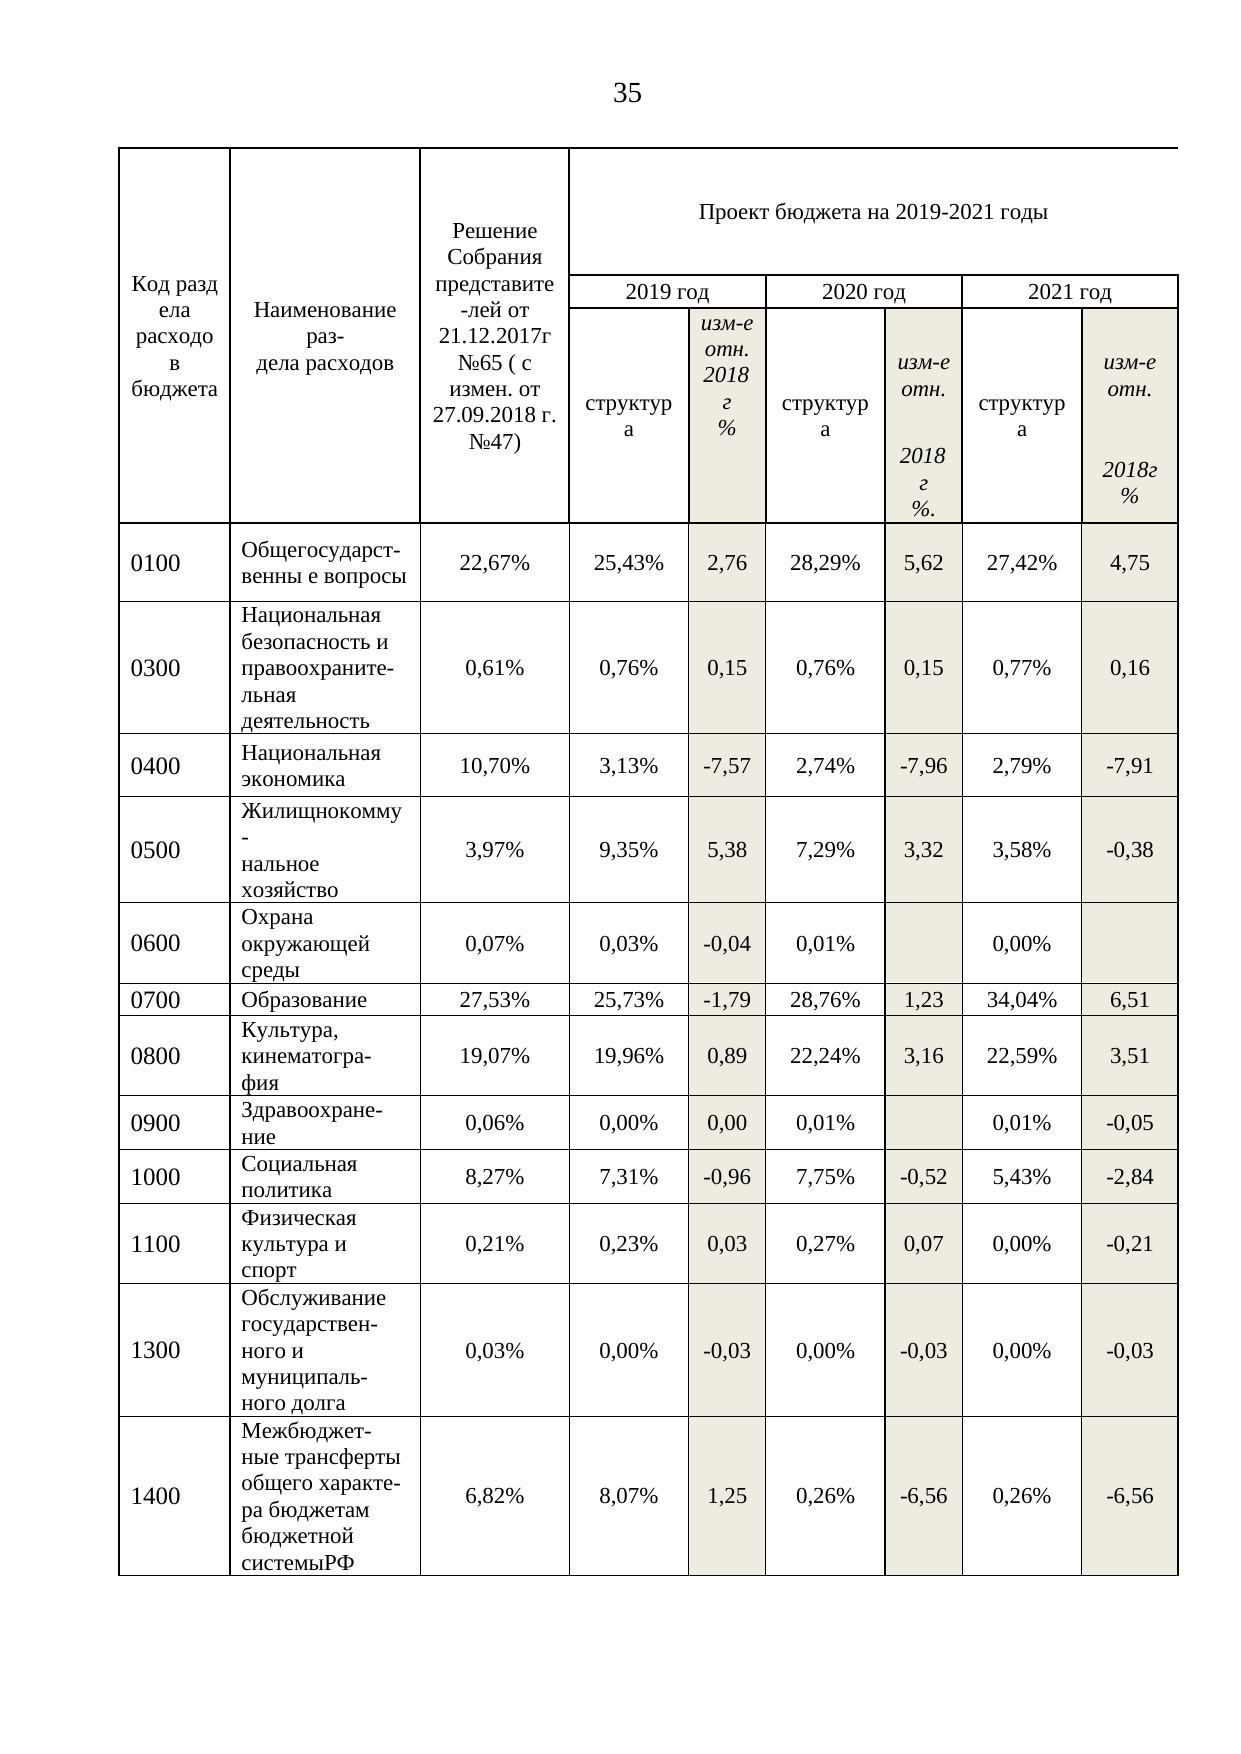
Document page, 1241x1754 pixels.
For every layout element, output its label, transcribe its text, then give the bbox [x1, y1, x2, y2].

table_cell 1000 [120, 1150, 229, 1203]
table_cell 28,29% [766, 524, 884, 601]
table_cell 34,04% [963, 984, 1081, 1015]
table_cell Национальная экономика [231, 734, 420, 796]
table_cell 0,00% [963, 903, 1081, 982]
table_cell [1082, 903, 1177, 982]
table_cell 0,00% [766, 1284, 884, 1416]
table_cell 0,07% [421, 903, 569, 982]
table_cell 0,00% [963, 1284, 1081, 1416]
table_cell 0,01% [963, 1096, 1081, 1149]
table_cell 2018г %. [886, 441, 961, 522]
table_cell Физическая культура и спорт [231, 1204, 420, 1283]
table_cell 0,06% [421, 1096, 569, 1149]
table_cell -7,91 [1082, 734, 1177, 796]
table_cell 0,01% [766, 1096, 884, 1149]
table_cell 0,61% [421, 602, 569, 733]
table_cell 2021 год [963, 276, 1177, 307]
table_cell 0,00 [689, 1096, 765, 1149]
table_cell 8,07% [570, 1417, 688, 1575]
table_cell 1,25 [689, 1417, 765, 1575]
table_cell Здравоохране- ние [231, 1096, 420, 1149]
table_cell изм-е отн. [1083, 309, 1177, 441]
table_cell 0700 [120, 984, 229, 1015]
table_cell 10,70% [421, 734, 569, 796]
table_cell -7,57 [689, 734, 765, 796]
table_cell 0,03% [421, 1284, 569, 1416]
table_cell 0,16 [1082, 602, 1177, 733]
table_cell -0,38 [1082, 797, 1177, 902]
table_header Код разд ела расходов бюджета [120, 149, 229, 522]
table_cell 0,00% [570, 1284, 688, 1416]
table_cell Социальная политика [231, 1150, 420, 1203]
table_header Наименование раз- дела расходов [231, 149, 419, 522]
table_cell 1100 [120, 1204, 229, 1283]
table_cell 0,76% [766, 602, 884, 733]
table_cell 0400 [120, 734, 229, 796]
table_cell 0,21% [421, 1204, 569, 1283]
table_cell 0300 [120, 602, 229, 733]
table_header Решение Собрания представите-лей от 21.12.2017г №65 ( с измен. от 27.09.2018 г. №47) [421, 149, 568, 522]
table_cell 0,07 [886, 1204, 962, 1283]
table_cell 2,79% [963, 734, 1081, 796]
table_cell Национальная безопасность и правоохраните- льная деятельность [231, 602, 420, 733]
table_cell 3,58% [963, 797, 1081, 902]
table_cell 0600 [120, 903, 229, 982]
table_cell 5,62 [886, 524, 962, 601]
table_cell изм-е отн. [886, 309, 961, 441]
table_cell 27,42% [963, 524, 1081, 601]
table_cell -0,03 [689, 1284, 765, 1416]
table_cell 22,24% [766, 1016, 884, 1095]
table_cell 25,43% [570, 524, 688, 601]
table_cell 0,03% [570, 903, 688, 982]
table_cell 8,27% [421, 1150, 569, 1203]
table_cell структура [767, 309, 884, 522]
table_cell [886, 1096, 962, 1149]
table_cell 0,26% [766, 1417, 884, 1575]
table_cell [690, 441, 765, 522]
table_cell 0,01% [766, 903, 884, 982]
table_cell 1300 [120, 1284, 229, 1416]
table_cell структура [570, 309, 688, 522]
table_cell 2020 год [767, 276, 961, 307]
table_cell 0,15 [689, 602, 765, 733]
table_cell Жилищнокомму- нальное хозяйство [231, 797, 420, 902]
table_cell 3,13% [570, 734, 688, 796]
table_cell 6,51 [1082, 984, 1177, 1015]
table_cell Общегосударст- венны е вопросы [231, 524, 420, 601]
table_cell 25,73% [570, 984, 688, 1015]
table_cell 7,31% [570, 1150, 688, 1203]
table_cell 0,00% [570, 1096, 688, 1149]
table_cell -0,21 [1082, 1204, 1177, 1283]
table_cell Охрана окружающей среды [231, 903, 420, 982]
table_cell Культура, кинематогра- фия [231, 1016, 420, 1095]
table_cell -0,96 [689, 1150, 765, 1203]
table_cell 19,07% [421, 1016, 569, 1095]
table_cell 1400 [120, 1417, 229, 1575]
table_cell -0,05 [1082, 1096, 1177, 1149]
table_cell 0,23% [570, 1204, 688, 1283]
table_cell 7,75% [766, 1150, 884, 1203]
table_cell -1,79 [689, 984, 765, 1015]
table_cell 6,82% [421, 1417, 569, 1575]
table_cell 9,35% [570, 797, 688, 902]
table_cell 1,23 [886, 984, 962, 1015]
table_cell Образование [231, 984, 420, 1015]
table_cell -2,84 [1082, 1150, 1177, 1203]
table_cell 0,27% [766, 1204, 884, 1283]
table_cell 3,51 [1082, 1016, 1177, 1095]
table_cell 19,96% [570, 1016, 688, 1095]
table_cell Межбюджет- ные трансферты общего характе- ра бюджетам бюджетной системыРФ [231, 1417, 420, 1575]
table_cell 5,43% [963, 1150, 1081, 1203]
table_cell -7,96 [886, 734, 962, 796]
table_cell 0800 [120, 1016, 229, 1095]
table_cell 0,03 [689, 1204, 765, 1283]
table_cell 27,53% [421, 984, 569, 1015]
table_cell 2,76 [689, 524, 765, 601]
table_cell 22,67% [421, 524, 569, 601]
table_cell -0,52 [886, 1150, 962, 1203]
table_header Проект бюджета на 2019-2021 годы [570, 149, 1178, 274]
table_cell 0900 [120, 1096, 229, 1149]
table_cell изм-е отн. 2018г % [690, 309, 765, 441]
table_cell структура [963, 309, 1081, 522]
table_cell 4,75 [1082, 524, 1177, 601]
table_cell 7,29% [766, 797, 884, 902]
table_cell 22,59% [963, 1016, 1081, 1095]
table_cell 3,97% [421, 797, 569, 902]
table_cell 2019 год [570, 276, 765, 307]
table_cell 0,00% [963, 1204, 1081, 1283]
table_cell 28,76% [766, 984, 884, 1015]
table_cell Обслуживание государствен- ного и муниципаль- ного долга [231, 1284, 420, 1416]
table_cell 0,15 [886, 602, 962, 733]
table_cell 0,26% [963, 1417, 1081, 1575]
table_cell -0,04 [689, 903, 765, 982]
table_cell 0,76% [570, 602, 688, 733]
table_cell -6,56 [1082, 1417, 1177, 1575]
table_cell 0,77% [963, 602, 1081, 733]
table_cell -0,03 [886, 1284, 962, 1416]
table_cell 2018г% [1083, 441, 1177, 522]
table_cell -0,03 [1082, 1284, 1177, 1416]
table_cell 3,16 [886, 1016, 962, 1095]
table_cell 0100 [120, 524, 229, 601]
table_cell 2,74% [766, 734, 884, 796]
table_cell -6,56 [886, 1417, 962, 1575]
table_cell 0500 [120, 797, 229, 902]
table_cell 0,89 [689, 1016, 765, 1095]
table_cell [886, 903, 962, 982]
table_cell 5,38 [689, 797, 765, 902]
table_cell 3,32 [886, 797, 962, 902]
